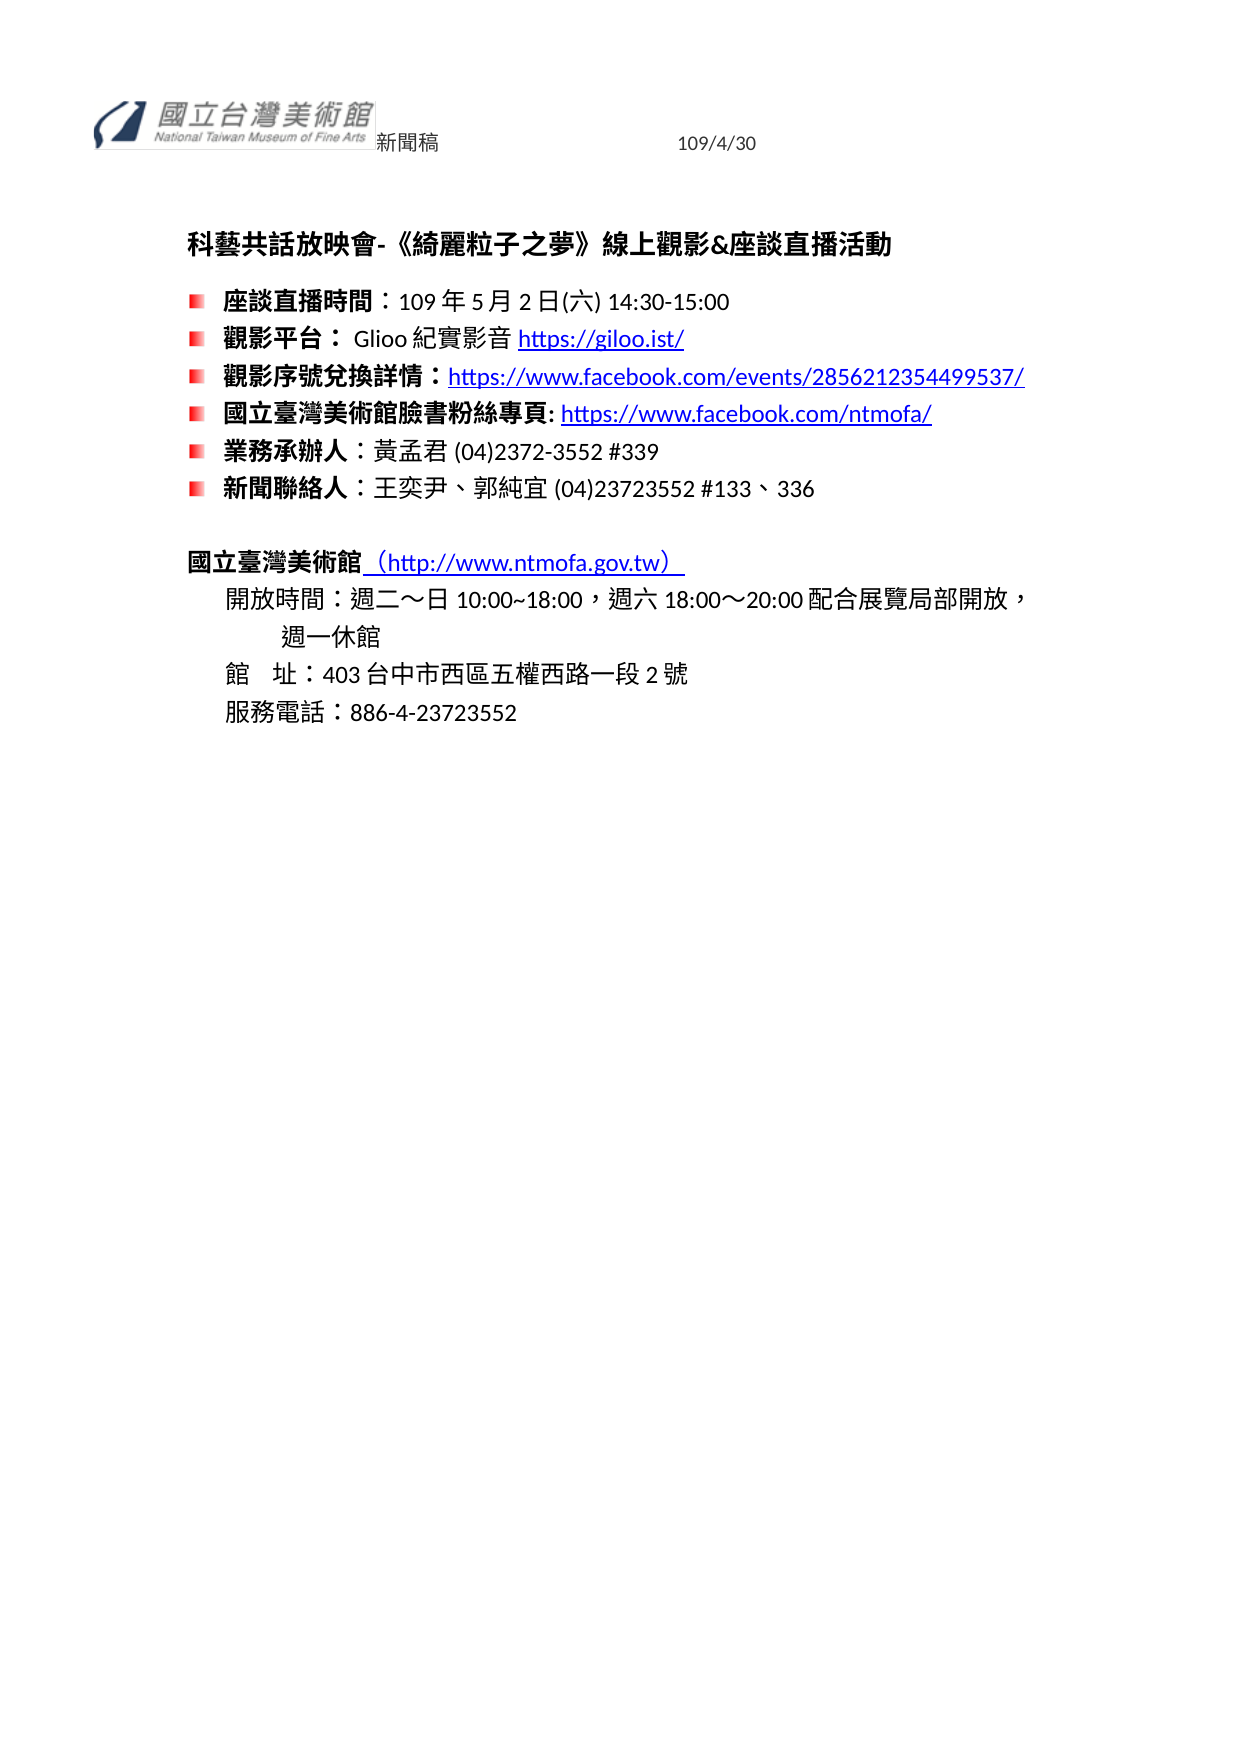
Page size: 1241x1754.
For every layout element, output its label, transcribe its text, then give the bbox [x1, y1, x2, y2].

text 科藝共話放映會-《綺麗粒子之夢》線上觀影&座談直播活動 [187, 205, 1053, 280]
picture [188, 368, 206, 385]
list 業務承辦人：黃孟君 (04)2372-3552 #339 [187, 430, 1053, 468]
picture [188, 480, 206, 498]
picture [188, 405, 206, 423]
list 觀影平台： Glioo紀實影音 https://giloo.ist/ [187, 318, 1053, 355]
text 服務電話：886-4-23723552 [187, 692, 1053, 729]
list 座談直播時間：109年5月2日(六) 14:30-15:00 [187, 280, 1053, 318]
list 觀影序號兌換詳情：https://www.facebook.com/events/2856212354499537/ [187, 355, 1053, 393]
text 開放時間：週二～日 10:00~18:00，週六 18:00～20:00配合展覽局部開放， [187, 579, 1053, 617]
text 館 址：403台中市西區五權西路一段2號 [187, 654, 1053, 692]
text 週一休館 [187, 617, 1053, 654]
list 新聞聯絡人：王奕尹、郭純宜 (04)23723552 #133、336 [187, 468, 1053, 505]
picture [93, 101, 377, 151]
text 國立臺灣美術館（http://www.ntmofa.gov.tw） [187, 543, 1053, 579]
picture [188, 293, 206, 310]
picture [188, 330, 206, 348]
picture [188, 443, 206, 460]
list 國立臺灣美術館臉書粉絲專頁: https://www.facebook.com/ntmofa/ [187, 393, 1053, 430]
